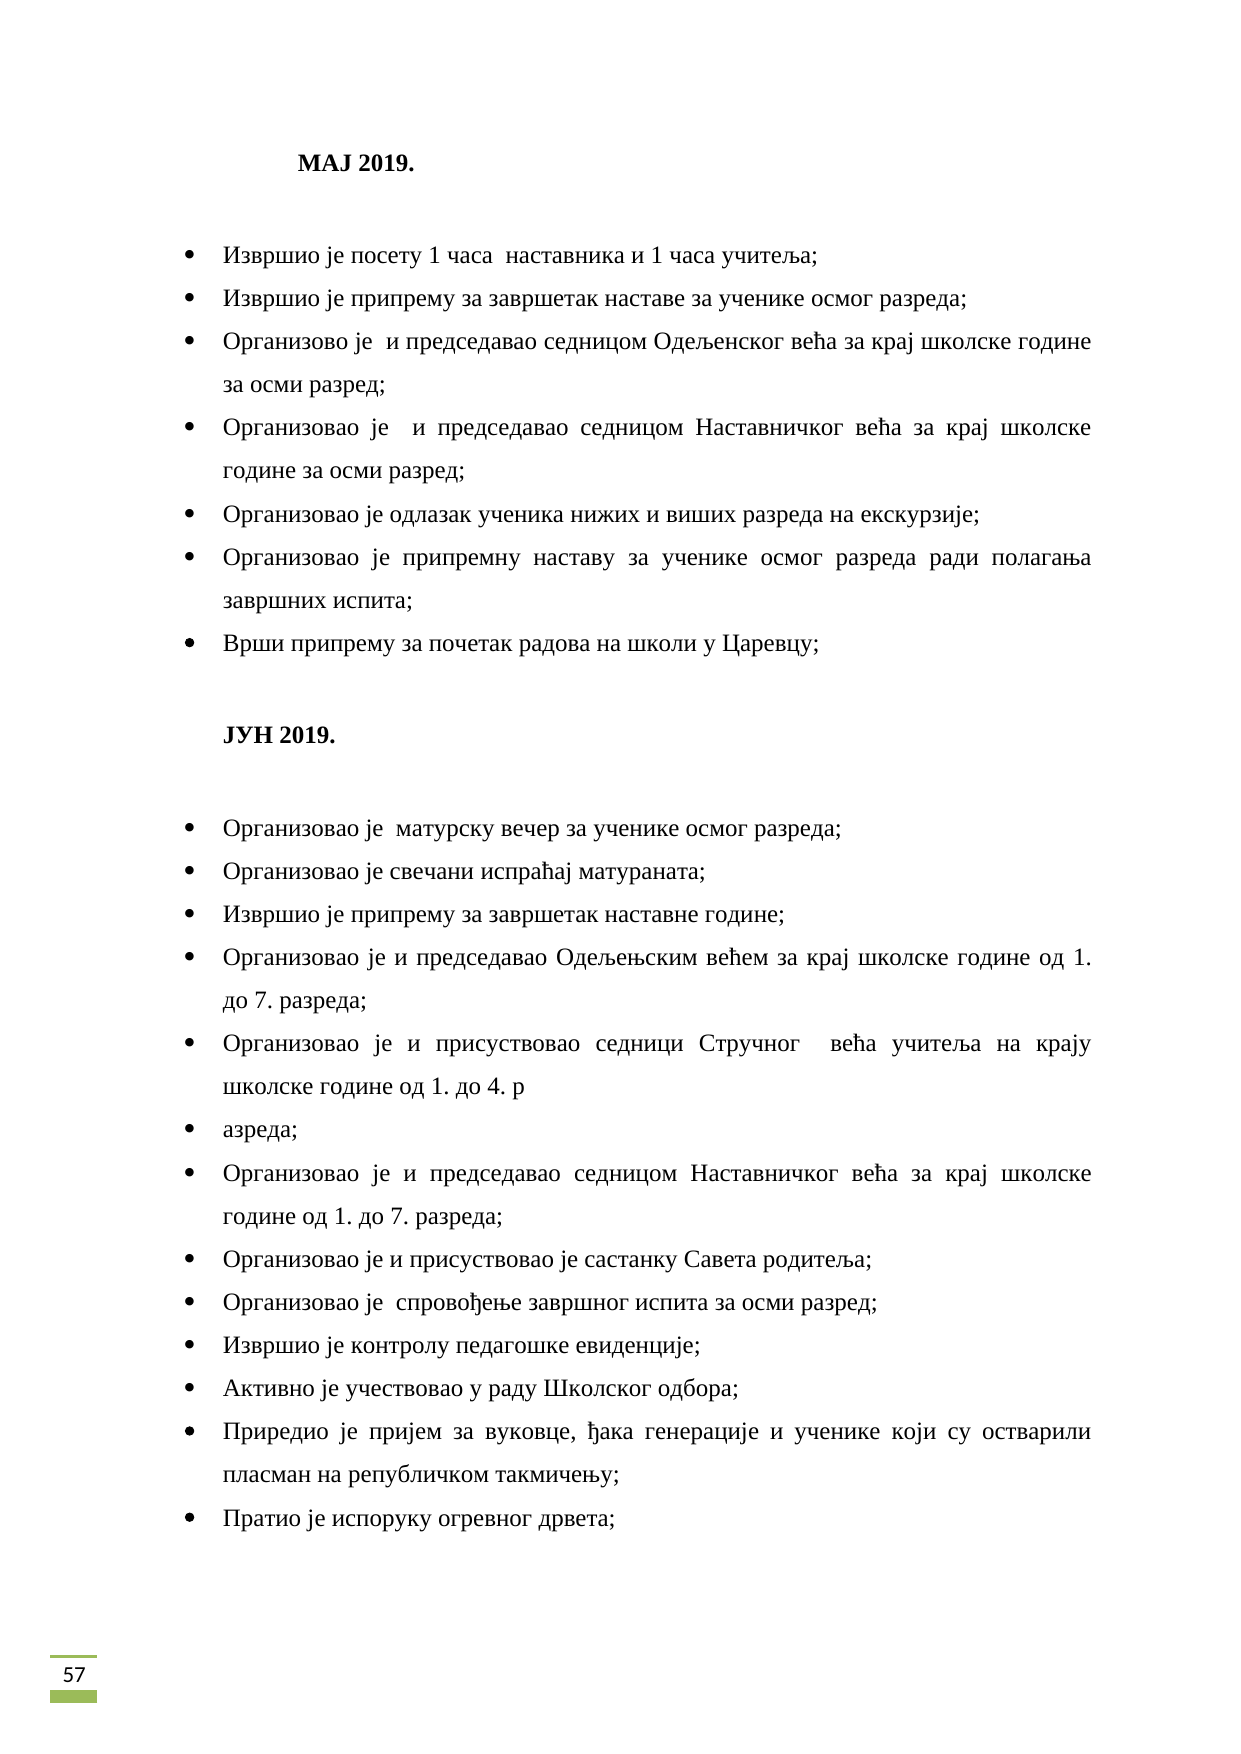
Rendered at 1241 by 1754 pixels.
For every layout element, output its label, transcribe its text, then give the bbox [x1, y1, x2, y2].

list Врши припрему за почетак радова на школи у Царевцу; [185, 628, 1093, 657]
list Организовао је матурску вечер за ученике осмог разреда; [185, 813, 1093, 841]
text МАЈ 2019. [298, 148, 1093, 176]
list Извршио је посету 1 часа наставника и 1 часа учитеља; [185, 240, 1093, 269]
list Активно је учествовао у раду Школског одбора; [185, 1373, 1093, 1402]
list Организовао је спровођење завршног испита за осми разред; [185, 1287, 1093, 1316]
list Организовао је припремну наставу за ученике осмог разреда ради полагања завршних испита; [185, 542, 1093, 614]
list Извршио је припрему за завршетак наставне године; [185, 899, 1093, 928]
list Организовао је и председавао седницом Наставничког већа за крај школске године за осми разред; [185, 412, 1093, 484]
list азреда; [185, 1114, 1093, 1143]
list Приредио је пријем за вуковце, ђака генерације и ученике који су остварили пласман на републичком такмичењу; [185, 1416, 1093, 1488]
list Организовао је одлазак ученика нижих и виших разреда на екскурзије; [185, 499, 1093, 527]
list Организовао је и председавао седницом Наставничког већа за крај школске године од 1. до 7. разреда; [185, 1158, 1093, 1229]
text ЈУН 2019. [223, 720, 1093, 749]
list Пратио је испоруку огревног дрвета; [185, 1503, 1093, 1531]
list Извршио је припрему за завршетак наставе за ученике осмог разреда; [185, 283, 1093, 312]
list Организовао је и присуствовао седници Стручног већа учитеља на крају школске године од 1. до 4. р [185, 1028, 1093, 1100]
list Извршио је контролу педагошке евиденције; [185, 1330, 1093, 1359]
list Организовао је свечани испраћај матураната; [185, 856, 1093, 884]
list Организовао је и присуствовао је састанку Савета родитеља; [185, 1244, 1093, 1273]
list Организовао је и председавао Одељењским већем за крај школске године од 1. до 7. разреда; [185, 942, 1093, 1014]
list Организово је и председавао седницом Одељенског већа за крај школске године за осми разред; [185, 326, 1093, 398]
